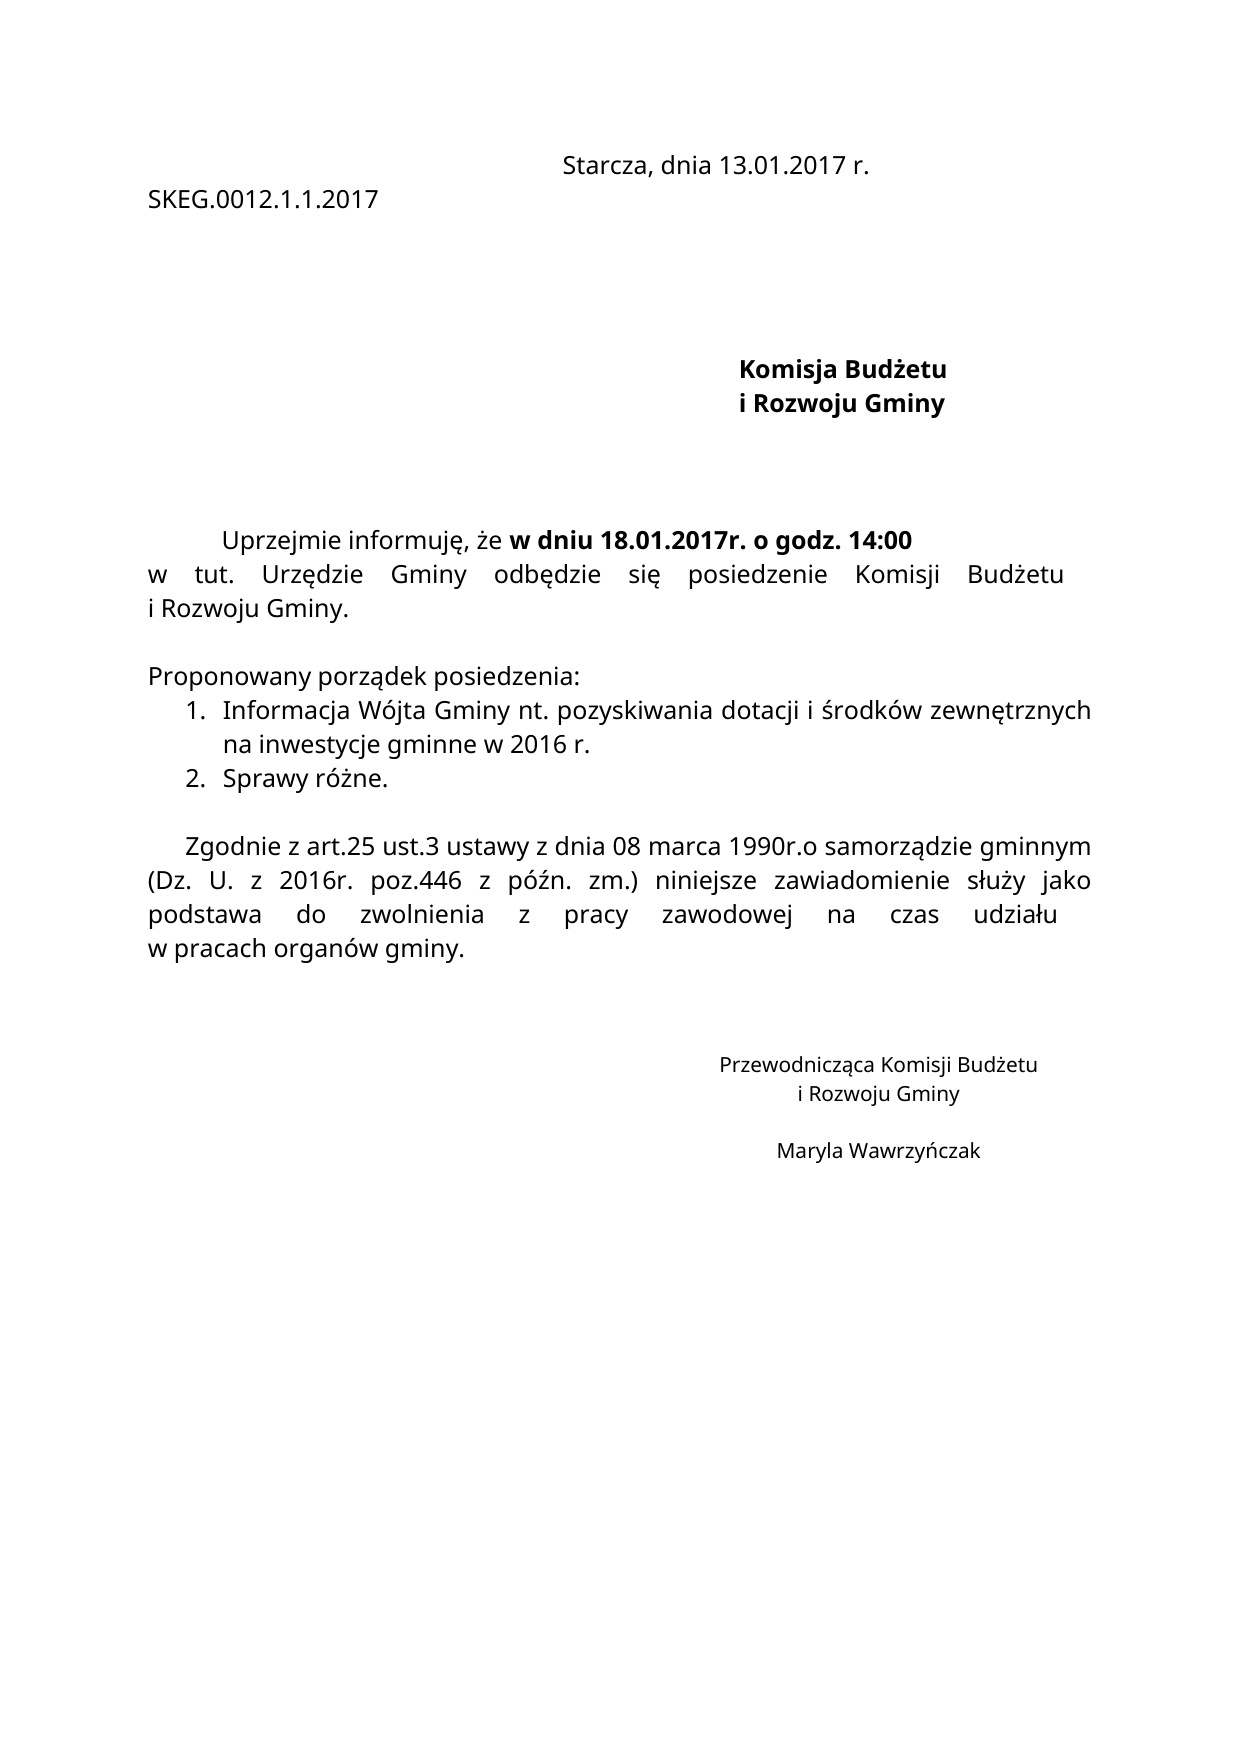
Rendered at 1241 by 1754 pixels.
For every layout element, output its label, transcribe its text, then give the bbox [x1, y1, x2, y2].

text w tut. Urzędzie Gminy odbędzie się posiedzenie Komisji Budżetu i Rozwoju Gminy. [148, 556, 1093, 624]
text SKEG.0012.1.1.2017 [148, 182, 1093, 216]
text Uprzejmie informuję, że w dniu 18.01.2017r. o godz. 14:00 [148, 522, 1093, 556]
text Proponowany porządek posiedzenia: [148, 658, 1093, 693]
list Sprawy różne. [185, 761, 1093, 795]
text Komisja Budżetu i Rozwoju Gminy [738, 352, 1093, 420]
text Przewodnicząca Komisji Budżetu i Rozwoju Gminy [664, 1050, 1093, 1107]
list Informacja Wójta Gminy nt. pozyskiwania dotacji i środków zewnętrznych na inwestycje gminne w 2016 r. [185, 693, 1093, 761]
text Maryla Wawrzyńczak [664, 1136, 1093, 1164]
text Starcza, dnia 13.01.2017 r. [148, 148, 1093, 182]
text Zgodnie z art.25 ust.3 ustawy z dnia 08 marca 1990r.o samorządzie gminnym (Dz. U. z 2016r. poz.446 z późn. zm.) niniejsze zawiadomienie służy jako podstawa do zwolnienia z pracy zawodowej na czas udziału w pracach organów gminy. [148, 829, 1093, 965]
